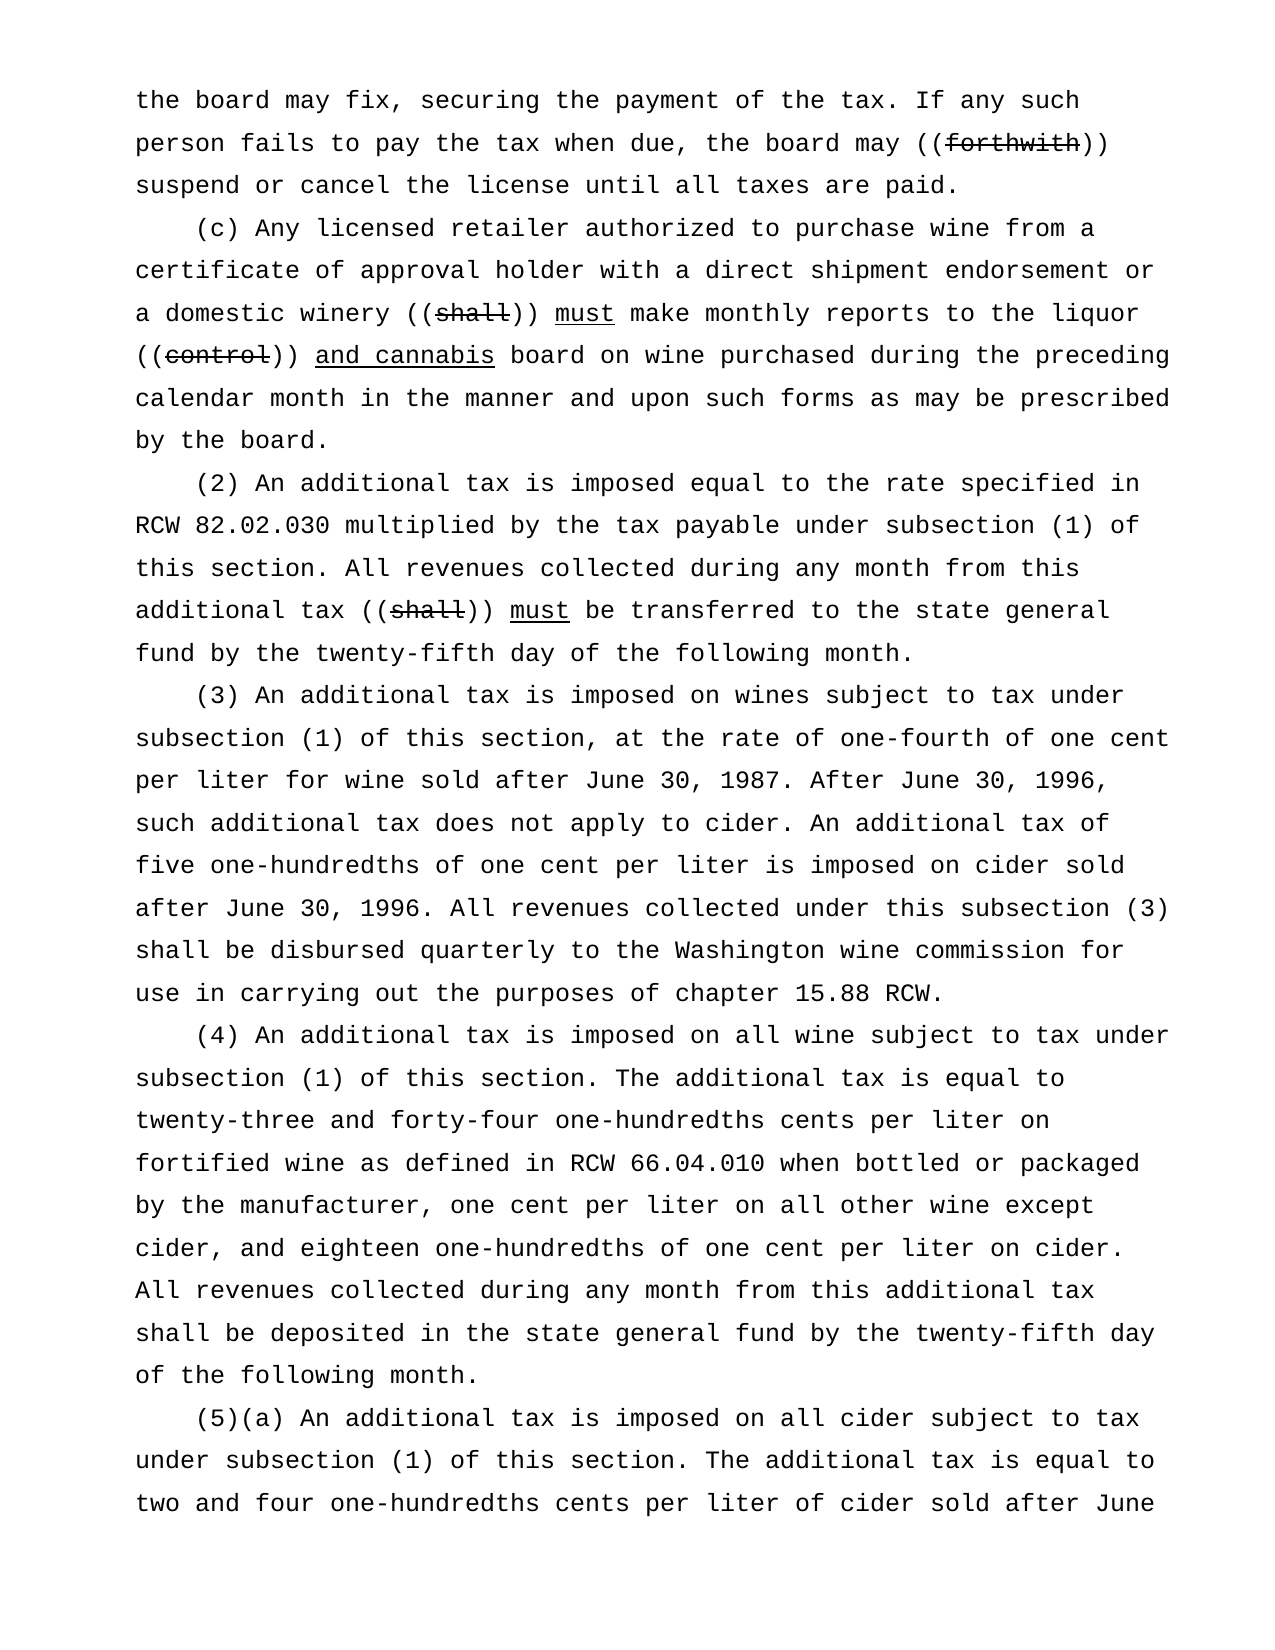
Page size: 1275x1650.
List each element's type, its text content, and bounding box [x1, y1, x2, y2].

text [135, 75, 1170, 202]
text (c) Any licensed retailer authorized to purchase wine from a certificate of approval holder with a direct shipment endorsement or a domestic winery ((shall)) must make monthly reports to the liquor ((control)) and cannabis board on wine purchased during the preceding calendar month in the manner and upon such forms as may be prescribed by the board. [135, 202, 1170, 457]
text (2) An additional tax is imposed equal to the rate specified in RCW 82.02.030 multiplied by the tax payable under subsection (1) of this section. All revenues collected during any month from this additional tax ((shall)) must be transferred to the state general fund by the twenty-fifth day of the following month. [135, 457, 1170, 670]
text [135, 1392, 1170, 1520]
text (3) An additional tax is imposed on wines subject to tax under subsection (1) of this section, at the rate of one-fourth of one cent per liter for wine sold after June 30, 1987. After June 30, 1996, such additional tax does not apply to cider. An additional tax of five one-hundredths of one cent per liter is imposed on cider sold after June 30, 1996. All revenues collected under this subsection (3) shall be disbursed quarterly to the Washington wine commission for use in carrying out the purposes of chapter 15.88 RCW. [135, 670, 1170, 1010]
text (4) An additional tax is imposed on all wine subject to tax under subsection (1) of this section. The additional tax is equal to twenty-three and forty-four one-hundredths cents per liter on fortified wine as defined in RCW 66.04.010 when bottled or packaged by the manufacturer, one cent per liter on all other wine except cider, and eighteen one-hundredths of one cent per liter on cider. All revenues collected during any month from this additional tax shall be deposited in the state general fund by the twenty-fifth day of the following month. [135, 1010, 1170, 1392]
